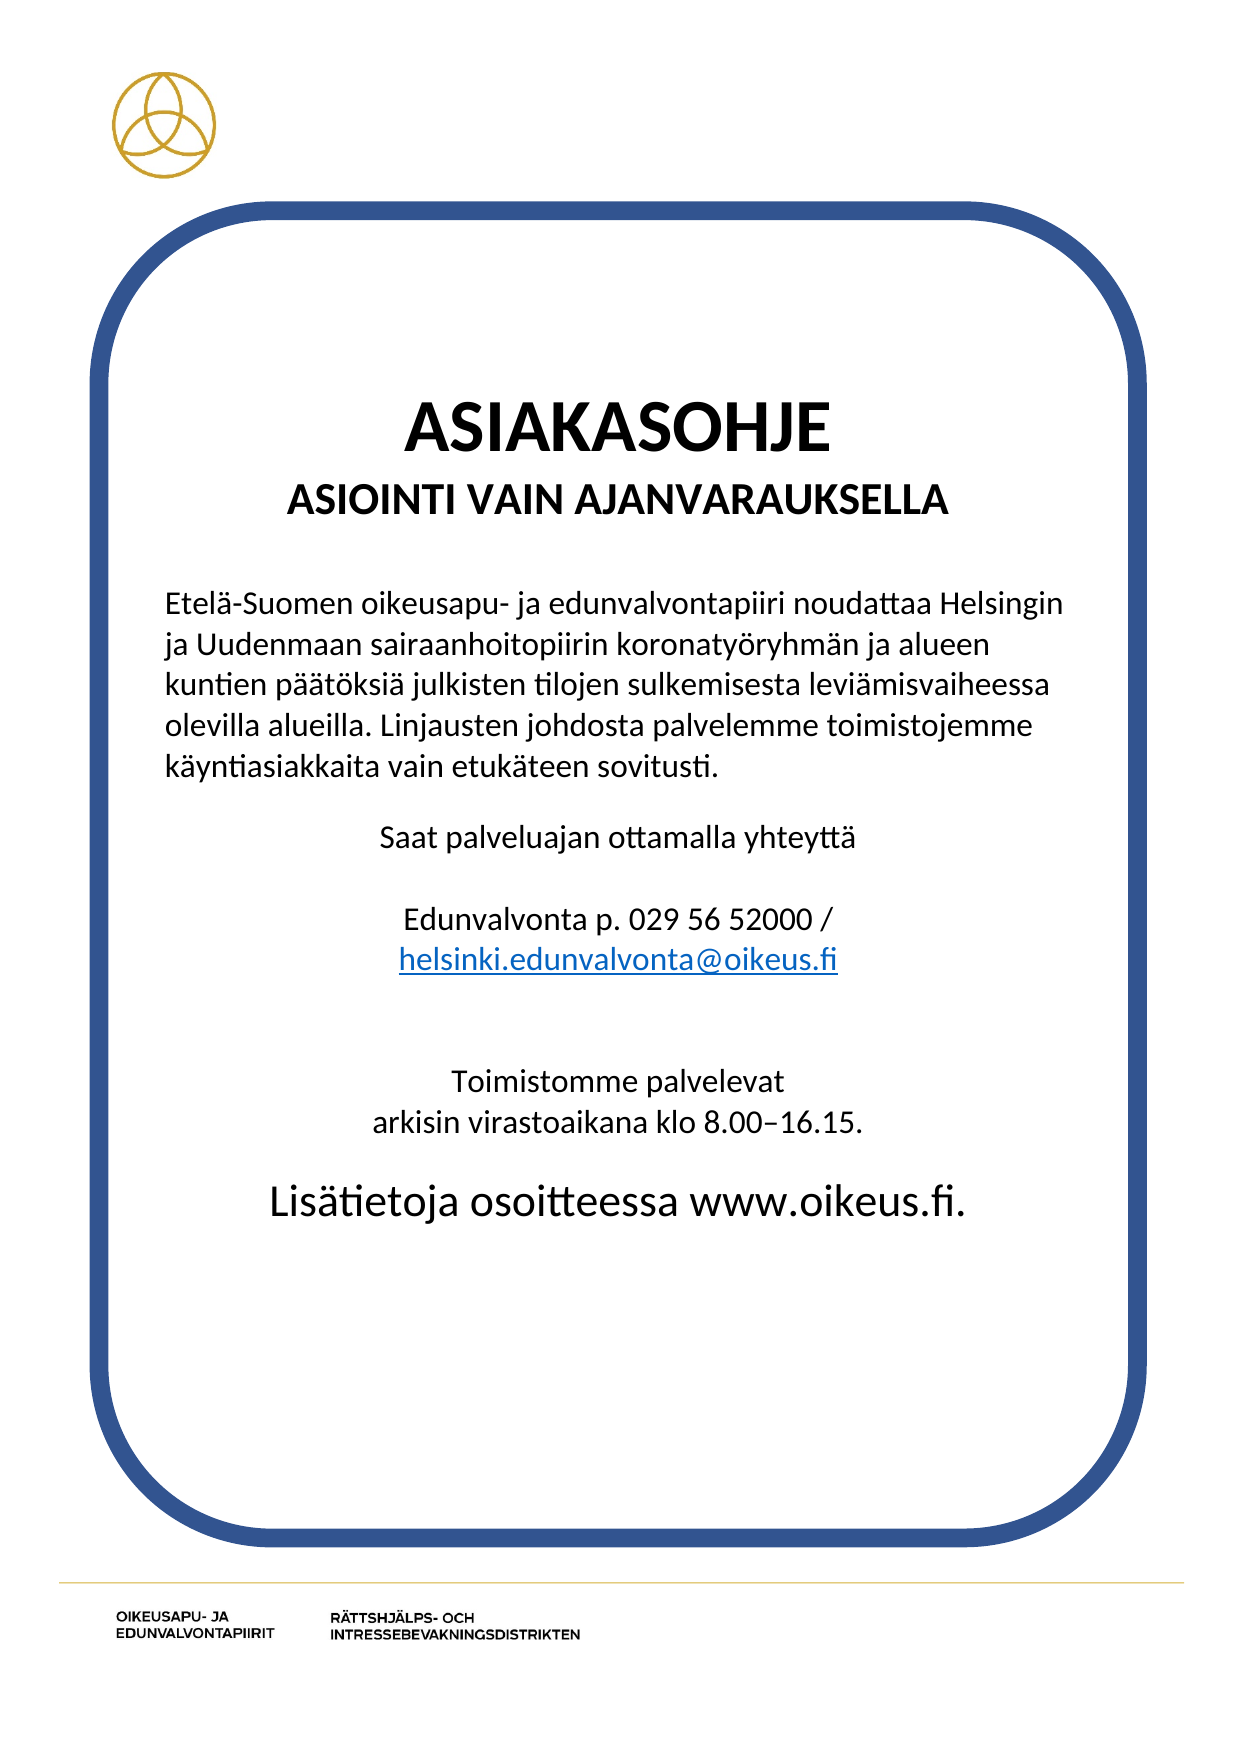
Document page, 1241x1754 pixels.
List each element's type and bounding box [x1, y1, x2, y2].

picture [110, 72, 218, 179]
picture [98, 1596, 603, 1653]
